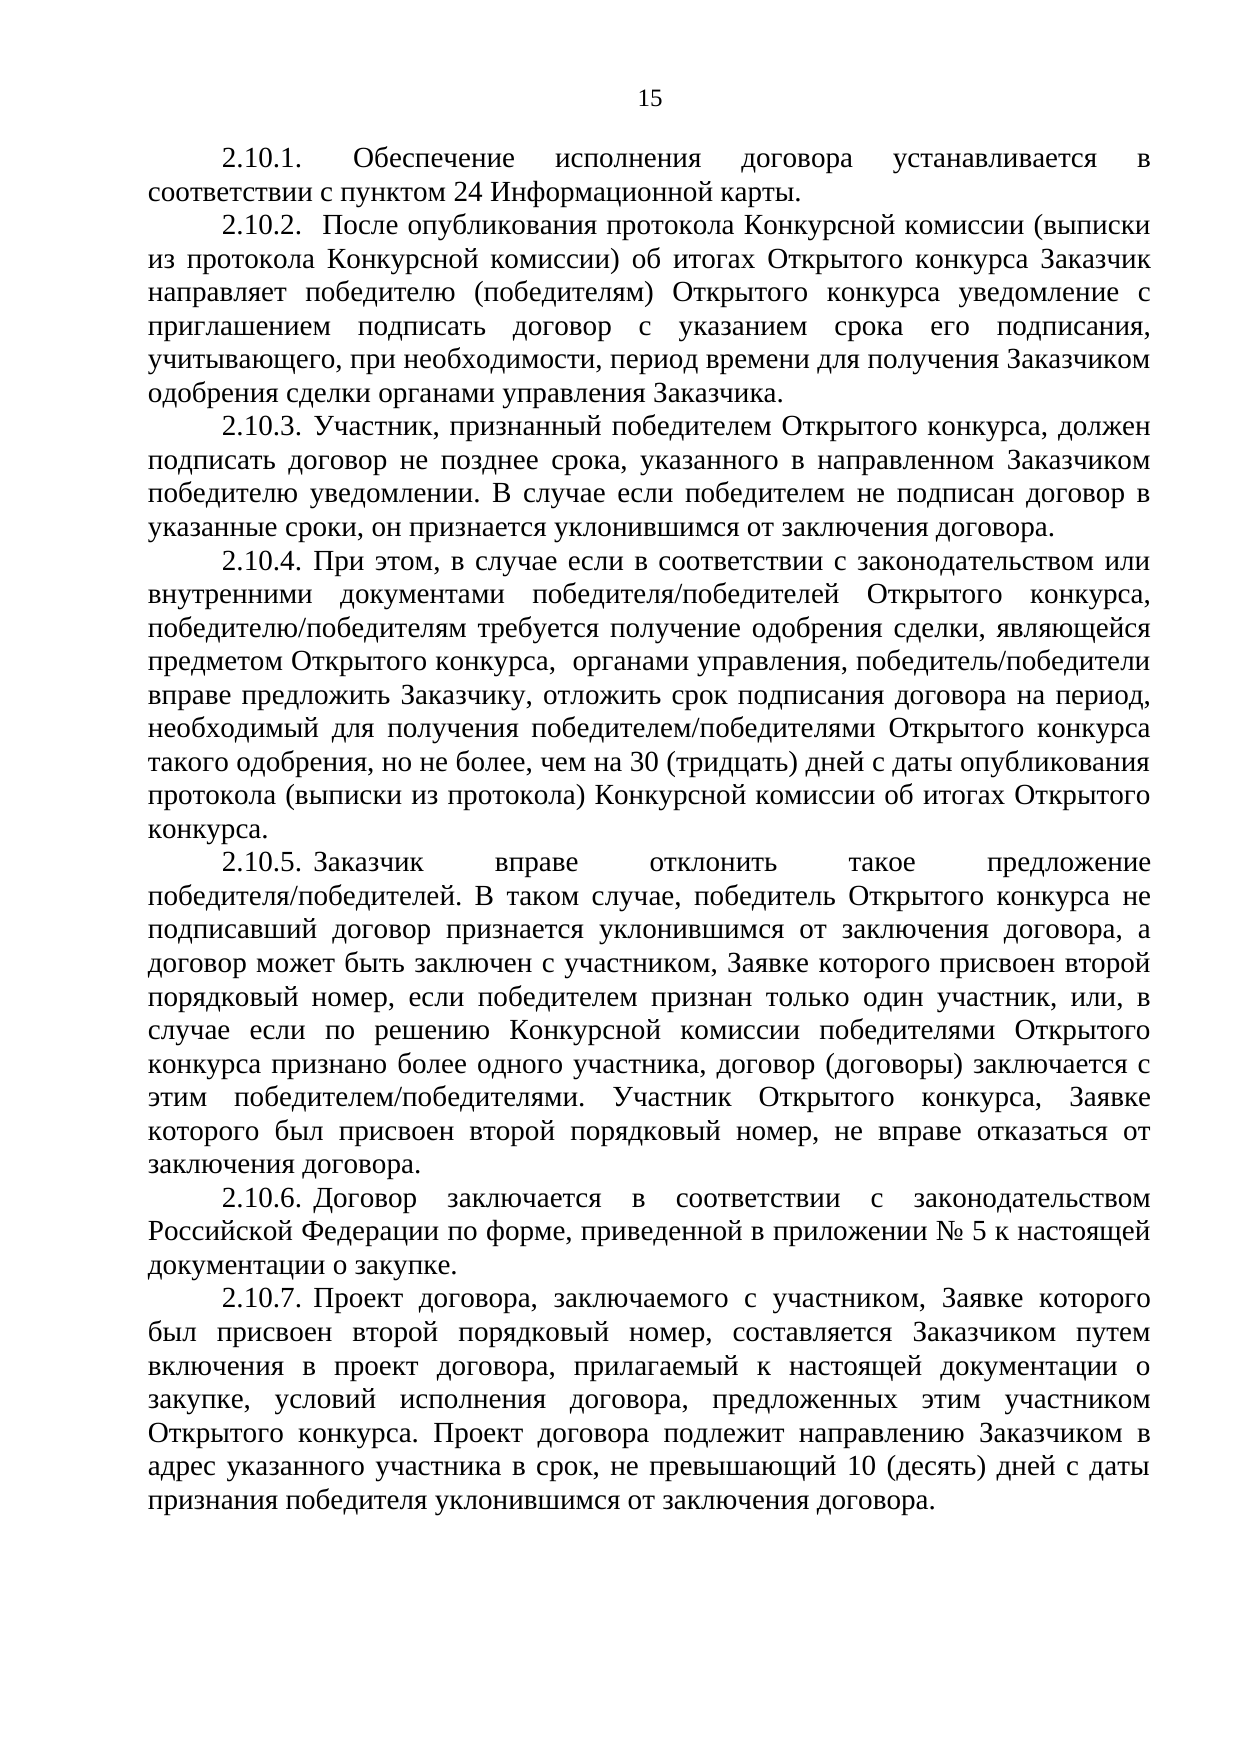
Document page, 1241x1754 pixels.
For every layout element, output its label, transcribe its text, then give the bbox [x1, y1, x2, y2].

list Договор заключается в соответствии с законодательством Российской Федерации по форме, приведенной в приложении № 5 к настоящей документации о закупке. [148, 1180, 1152, 1281]
list Обеспечение исполнения договора устанавливается в соответствии с пунктом 24 Информационной карты. [148, 140, 1152, 207]
list Проект договора, заключаемого с участником, Заявке которого был присвоен второй порядковый номер, составляется Заказчиком путем включения в проект договора, прилагаемый к настоящей документации о закупке, условий исполнения договора, предложенных этим участником Открытого конкурса. Проект договора подлежит направлению Заказчиком в адрес указанного участника в срок, не превышающий 10 (десять) дней с даты признания победителя уклонившимся от заключения договора. [148, 1281, 1152, 1515]
list Участник, признанный победителем Открытого конкурса, должен подписать договор не позднее срока, указанного в направленном Заказчиком победителю уведомлении. В случае если победителем не подписан договор в указанные сроки, он признается уклонившимся от заключения договора. [148, 408, 1152, 543]
list Заказчик вправе отклонить такое предложение победителя/победителей. В таком случае, победитель Открытого конкурса не подписавший договор признается уклонившимся от заключения договора, а договор может быть заключен с участником, Заявке которого присвоен второй порядковый номер, если победителем признан только один участник, или, в случае если по решению Конкурсной комиссии победителями Открытого конкурса признано более одного участника, договор (договоры) заключается с этим победителем/победителями. Участник Открытого конкурса, Заявке которого был присвоен второй порядковый номер, не вправе отказаться от заключения договора. [148, 844, 1152, 1180]
list При этом, в случае если в соответствии с законодательством или внутренними документами победителя/победителей Открытого конкурса, победителю/победителям требуется получение одобрения сделки, являющейся предметом Открытого конкурса, органами управления, победитель/победители вправе предложить Заказчику, отложить срок подписания договора на период, необходимый для получения победителем/победителями Открытого конкурса такого одобрения, но не более, чем на 30 (тридцать) дней с даты опубликования протокола (выписки из протокола) Конкурсной комиссии об итогах Открытого конкурса. [148, 543, 1152, 844]
list После опубликования протокола Конкурсной комиссии (выписки из протокола Конкурсной комиссии) об итогах Открытого конкурса Заказчик направляет победителю (победителям) Открытого конкурса уведомление с приглашением подписать договор с указанием срока его подписания, учитывающего, при необходимости, период времени для получения Заказчиком одобрения сделки органами управления Заказчика. [148, 207, 1152, 408]
